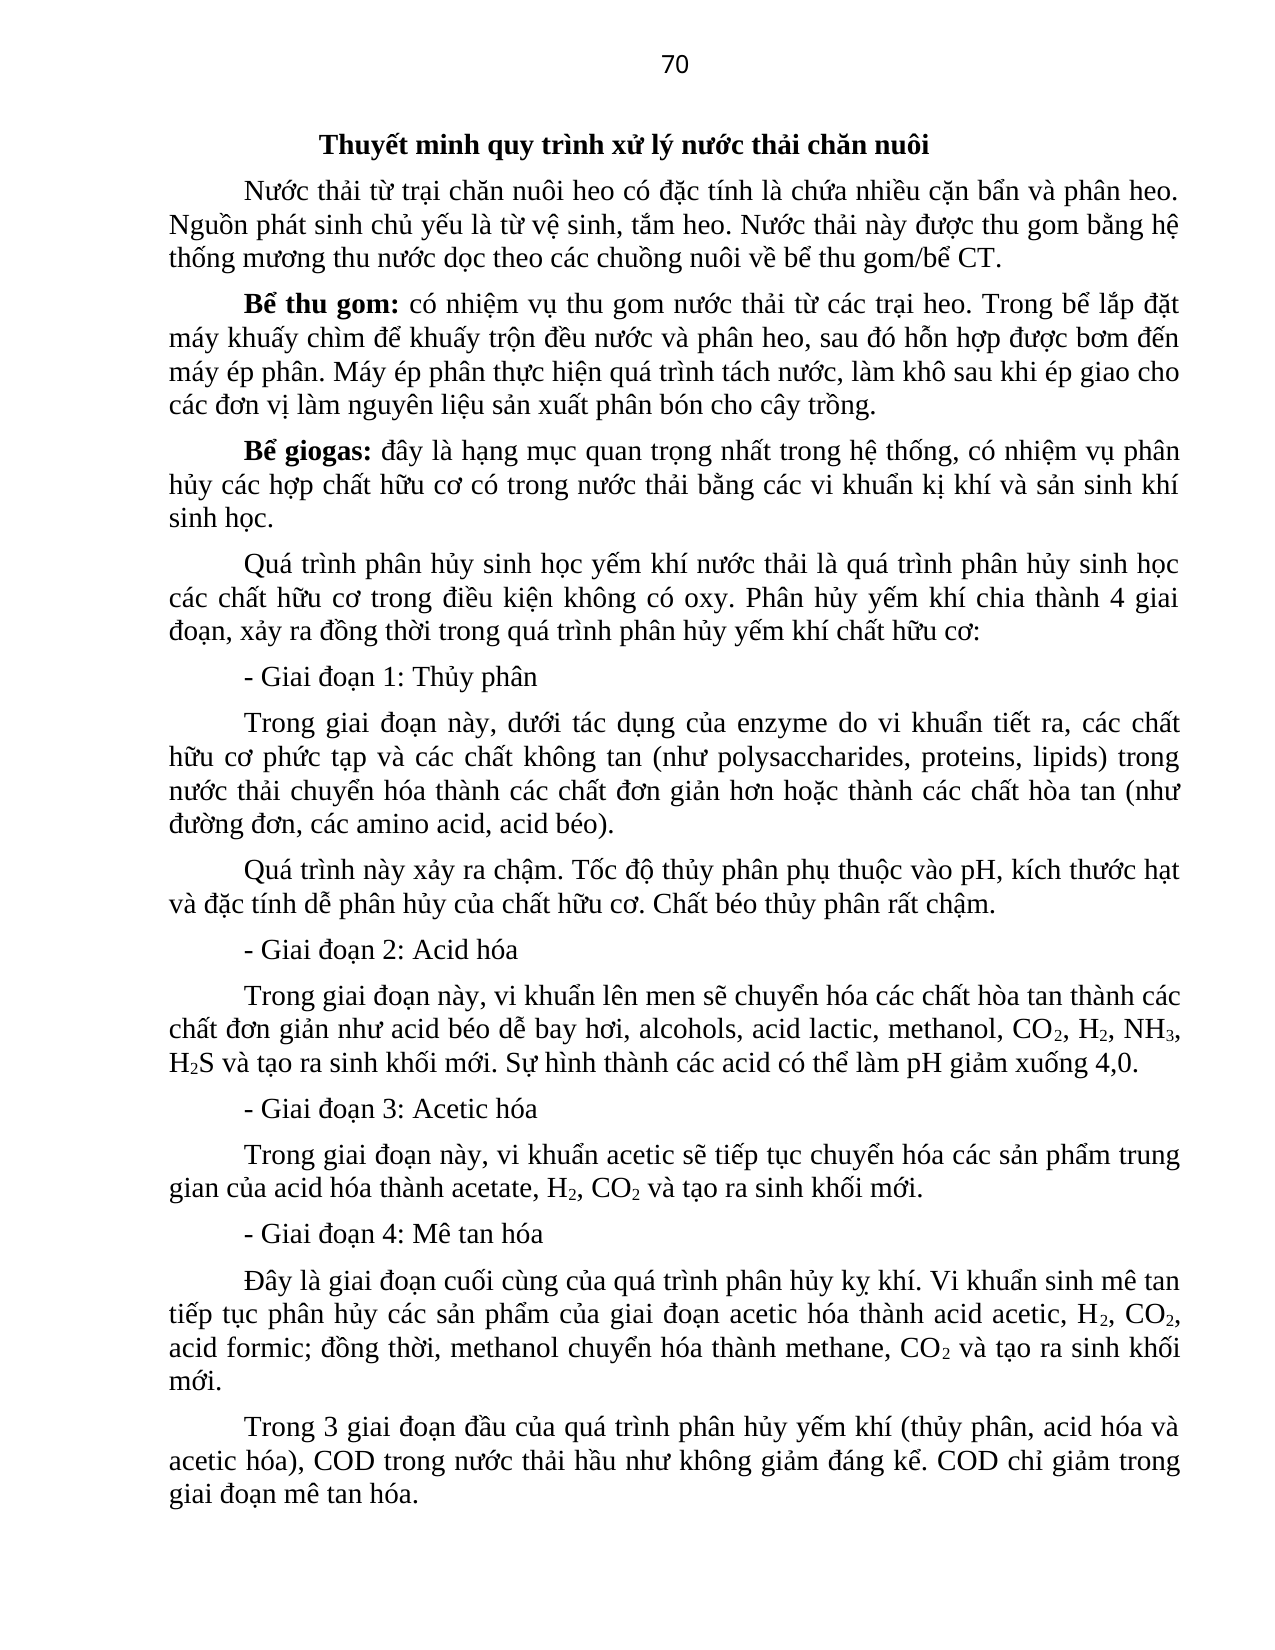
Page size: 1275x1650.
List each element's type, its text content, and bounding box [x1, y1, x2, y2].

text Nước thải từ trại chăn nuôi heo có đặc tính là chứa nhiều cặn bẩn và phân heo. Nguồn phát sinh chủ yếu là từ vệ sinh, tắm heo. Nước thải này được thu gom bằng hệ thống mương thu nước dọc theo các chuồng nuôi về bể thu gom/bể CT. [169, 173, 1181, 274]
text Trong 3 giai đoạn đầu của quá trình phân hủy yếm khí (thủy phân, acid hóa và acetic hóa), COD trong nước thải hầu như không giảm đáng kể. COD chỉ giảm trong giai đoạn mê tan hóa. [169, 1409, 1181, 1510]
text Trong giai đoạn này, vi khuẩn lên men sẽ chuyển hóa các chất hòa tan thành các chất đơn giản như acid béo dễ bay hơi, alcohols, acid lactic, methanol, CO2, H2, NH3, H2S và tạo ra sinh khối mới. Sự hình thành các acid có thể làm pH giảm xuống 4,0. [169, 978, 1181, 1078]
text - Giai đoạn 3: Acetic hóa [169, 1091, 1181, 1124]
text Bể thu gom: có nhiệm vụ thu gom nước thải từ các trại heo. Trong bể lắp đặt máy khuấy chìm để khuấy trộn đều nước và phân heo, sau đó hỗn hợp được bơm đến máy ép phân. Máy ép phân thực hiện quá trình tách nước, làm khô sau khi ép giao cho các đơn vị làm nguyên liệu sản xuất phân bón cho cây trồng. [169, 287, 1181, 421]
text Trong giai đoạn này, vi khuẩn acetic sẽ tiếp tục chuyển hóa các sản phẩm trung gian của acid hóa thành acetate, H2, CO2 và tạo ra sinh khối mới. [169, 1137, 1181, 1204]
text Quá trình này xảy ra chậm. Tốc độ thủy phân phụ thuộc vào pH, kích thước hạt và đặc tính dễ phân hủy của chất hữu cơ. Chất béo thủy phân rất chậm. [169, 852, 1181, 919]
text Quá trình phân hủy sinh học yếm khí nước thải là quá trình phân hủy sinh học các chất hữu cơ trong điều kiện không có oxy. Phân hủy yếm khí chia thành 4 giai đoạn, xảy ra đồng thời trong quá trình phân hủy yếm khí chất hữu cơ: [169, 546, 1181, 647]
text Bể giogas: đây là hạng mục quan trọng nhất trong hệ thống, có nhiệm vụ phân hủy các hợp chất hữu cơ có trong nước thải bằng các vi khuẩn kị khí và sản sinh khí sinh học. [169, 433, 1181, 534]
text Trong giai đoạn này, dưới tác dụng của enzyme do vi khuẩn tiết ra, các chất hữu cơ phức tạp và các chất không tan (như polysaccharides, proteins, lipids) trong nước thải chuyển hóa thành các chất đơn giản hơn hoặc thành các chất hòa tan (như đường đơn, các amino acid, acid béo). [169, 706, 1181, 840]
text - Giai đoạn 1: Thủy phân [169, 659, 1181, 693]
text - Giai đoạn 4: Mê tan hóa [169, 1217, 1181, 1250]
text Thuyết minh quy trình xử lý nước thải chăn nuôi [244, 127, 1181, 161]
text - Giai đoạn 2: Acid hóa [169, 932, 1181, 965]
text Đây là giai đoạn cuối cùng của quá trình phân hủy kỵ khí. Vi khuẩn sinh mê tan tiếp tục phân hủy các sản phẩm của giai đoạn acetic hóa thành acid acetic, H2, CO2, acid formic; đồng thời, methanol chuyển hóa thành methane, CO2 và tạo ra sinh khối mới. [169, 1263, 1181, 1397]
